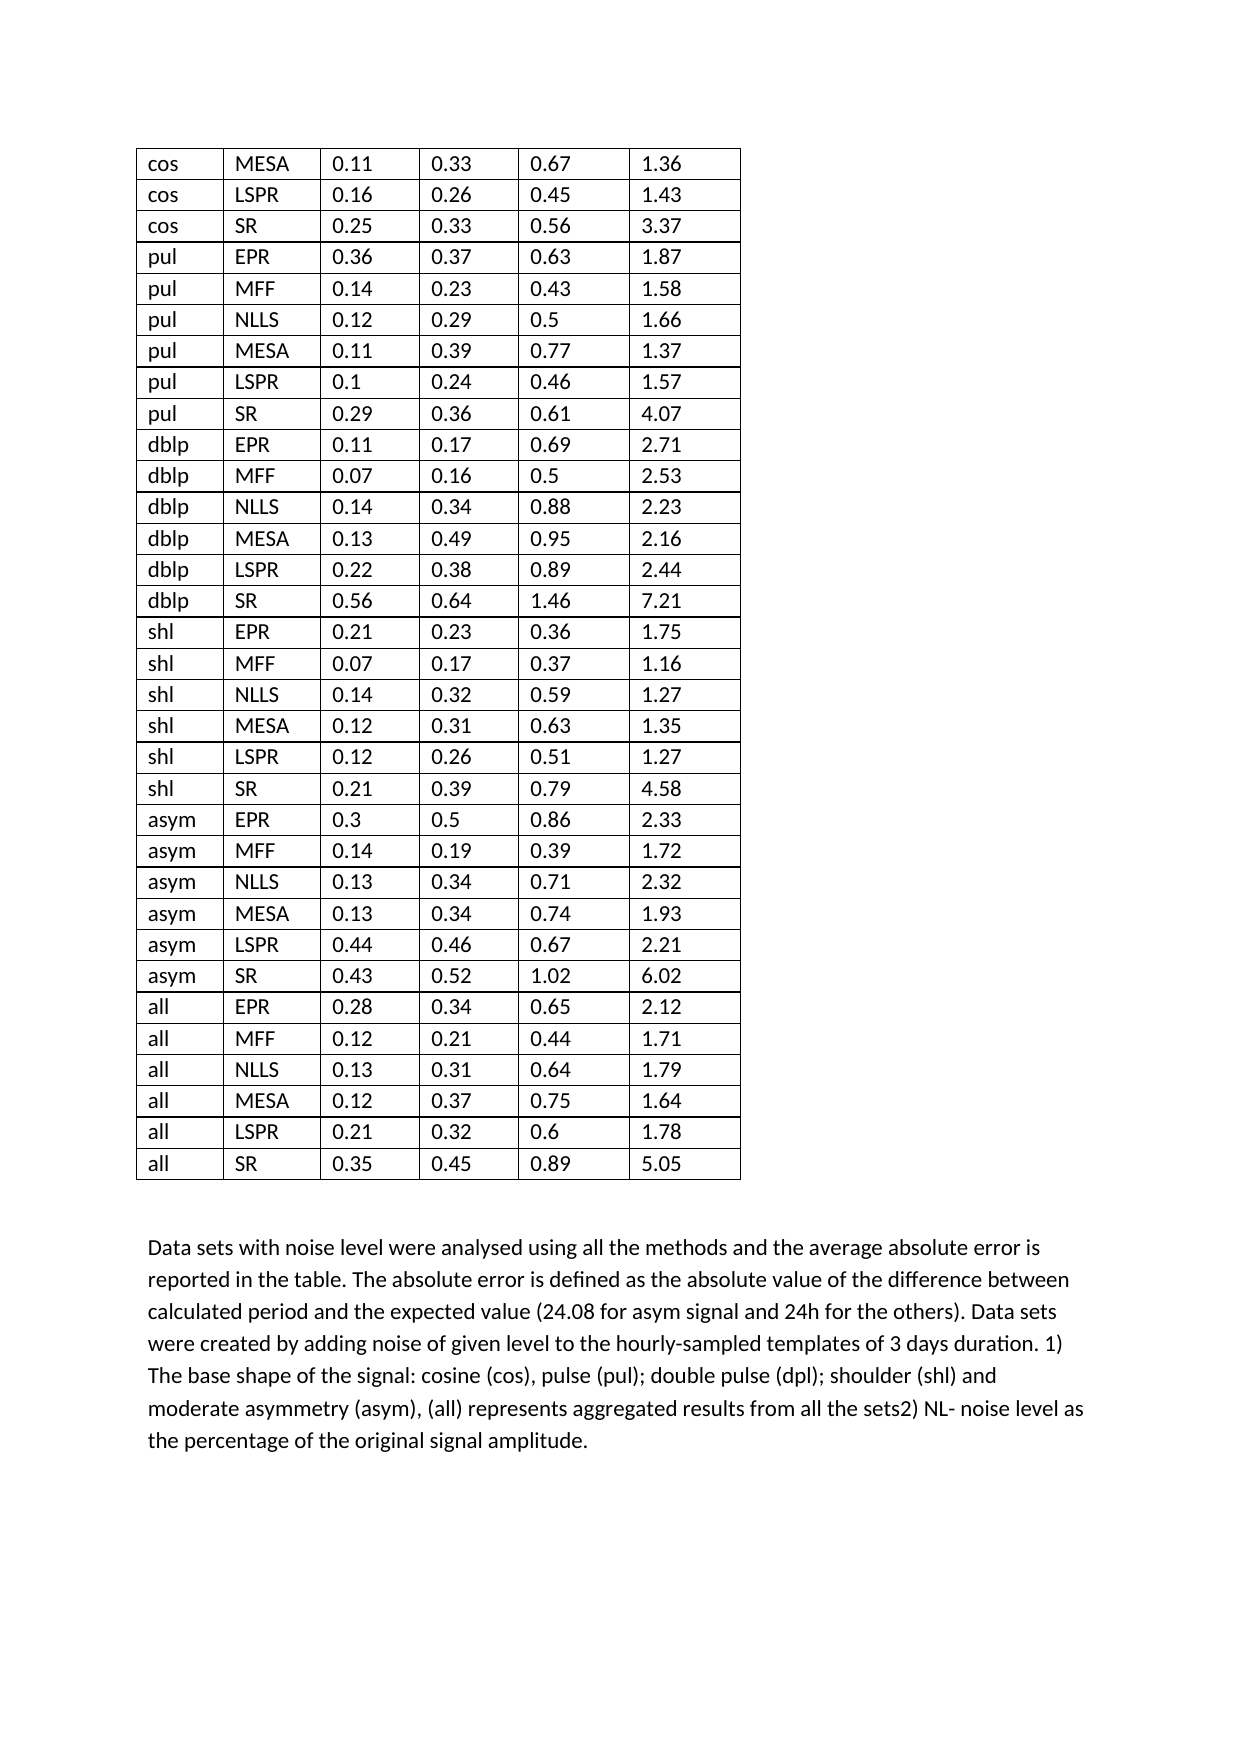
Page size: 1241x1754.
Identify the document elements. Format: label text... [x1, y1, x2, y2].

table_cell shl [137, 618, 223, 648]
table_cell 0.17 [420, 649, 518, 679]
table_cell pul [137, 399, 223, 429]
table_cell 0.61 [519, 399, 629, 429]
table_cell 0.34 [420, 493, 518, 523]
table_cell 0.36 [420, 399, 518, 429]
table_cell MESA [224, 1086, 320, 1116]
table_cell 0.31 [420, 711, 518, 741]
table_cell 0.21 [321, 618, 419, 648]
table_cell 0.23 [420, 274, 518, 304]
table_cell NLLS [224, 305, 320, 335]
table_cell 0.12 [321, 711, 419, 741]
table_cell 2.33 [630, 805, 740, 835]
table_cell EPR [224, 243, 320, 273]
table_cell 0.89 [519, 555, 629, 585]
table_cell shl [137, 711, 223, 741]
table_cell 0.16 [321, 180, 419, 210]
table_cell 0.69 [519, 430, 629, 460]
table_cell 1.37 [630, 336, 740, 366]
table_cell 0.21 [321, 774, 419, 804]
table_cell 0.14 [321, 680, 419, 710]
table_cell 0.35 [321, 1149, 419, 1179]
table_cell 1.93 [630, 899, 740, 929]
table_cell 1.64 [630, 1086, 740, 1116]
table_cell 0.64 [519, 1055, 629, 1085]
table_cell 1.66 [630, 305, 740, 335]
table_cell 0.26 [420, 180, 518, 210]
table_cell 0.45 [420, 1149, 518, 1179]
table_cell 0.63 [519, 243, 629, 273]
table_cell 1.35 [630, 711, 740, 741]
table_cell 0.32 [420, 1118, 518, 1148]
table_cell MESA [224, 524, 320, 554]
table_cell all [137, 1118, 223, 1148]
table_cell 2.21 [630, 930, 740, 960]
table_cell 0.3 [321, 805, 419, 835]
table_cell 0.13 [321, 1055, 419, 1085]
table_cell SR [224, 399, 320, 429]
table_cell 0.32 [420, 680, 518, 710]
table_cell NLLS [224, 493, 320, 523]
table_cell 0.17 [420, 430, 518, 460]
table_cell EPR [224, 618, 320, 648]
table_cell 0.71 [519, 868, 629, 898]
table_cell MESA [224, 336, 320, 366]
table_cell 0.12 [321, 743, 419, 773]
table_cell shl [137, 774, 223, 804]
table_cell LSPR [224, 555, 320, 585]
table_cell asym [137, 899, 223, 929]
table_cell pul [137, 243, 223, 273]
table_cell 4.58 [630, 774, 740, 804]
table_cell 0.89 [519, 1149, 629, 1179]
table_cell pul [137, 368, 223, 398]
table_cell MFF [224, 1024, 320, 1054]
table_cell 0.31 [420, 1055, 518, 1085]
table_cell 4.07 [630, 399, 740, 429]
table_cell 1.02 [519, 961, 629, 991]
table_cell all [137, 1086, 223, 1116]
table_cell 0.37 [420, 1086, 518, 1116]
table_cell EPR [224, 993, 320, 1023]
table_cell 0.28 [321, 993, 419, 1023]
table_cell cos [137, 211, 223, 241]
table_cell 0.16 [420, 461, 518, 491]
table_cell cos [137, 180, 223, 210]
table_cell 0.12 [321, 305, 419, 335]
table_cell 1.57 [630, 368, 740, 398]
table_cell MESA [224, 899, 320, 929]
table_cell 1.46 [519, 586, 629, 616]
table_cell 0.33 [420, 211, 518, 241]
table_cell LSPR [224, 1118, 320, 1148]
table_cell 0.13 [321, 899, 419, 929]
table_cell pul [137, 274, 223, 304]
table_cell NLLS [224, 680, 320, 710]
table_cell 0.13 [321, 524, 419, 554]
table_cell 0.21 [321, 1118, 419, 1148]
table_cell 0.11 [321, 149, 419, 179]
table_cell 0.37 [420, 243, 518, 273]
table_cell 0.5 [519, 305, 629, 335]
table_cell 0.24 [420, 368, 518, 398]
table_cell 0.39 [519, 836, 629, 866]
table_cell 0.44 [519, 1024, 629, 1054]
table_cell 1.27 [630, 743, 740, 773]
table_cell 0.34 [420, 868, 518, 898]
table_cell 0.11 [321, 430, 419, 460]
table_cell 0.21 [420, 1024, 518, 1054]
table_cell 0.95 [519, 524, 629, 554]
table_cell 0.75 [519, 1086, 629, 1116]
table_cell 2.12 [630, 993, 740, 1023]
table_cell 0.65 [519, 993, 629, 1023]
table_cell MFF [224, 649, 320, 679]
table_cell dblp [137, 430, 223, 460]
table_cell 0.63 [519, 711, 629, 741]
table_cell 0.22 [321, 555, 419, 585]
table_cell SR [224, 961, 320, 991]
table_cell 0.14 [321, 274, 419, 304]
table_cell 0.56 [519, 211, 629, 241]
table_cell 0.12 [321, 1024, 419, 1054]
table_cell shl [137, 743, 223, 773]
text Data sets with noise level were analysed using all the methods and the average absolute error is reported in the table. The absolute error is defined as the absolute value of the difference between calculated period and the expected value (24.08 for asym signal and 24h for the others). Data sets were created by adding noise of given level to the hourly-sampled templates of 3 days duration. 1) The base shape of the signal: cosine (cos), pulse (pul); double pulse (dpl); shoulder (shl) and moderate asymmetry (asym), (all) represents aggregated results from all the sets2) NL- noise level as the percentage of the original signal amplitude. [148, 1233, 1093, 1454]
table_cell 2.71 [630, 430, 740, 460]
table_cell 0.43 [321, 961, 419, 991]
table_cell 2.32 [630, 868, 740, 898]
table_cell 0.38 [420, 555, 518, 585]
table_cell 0.88 [519, 493, 629, 523]
table_cell 0.36 [519, 618, 629, 648]
table_cell 0.39 [420, 774, 518, 804]
table_cell 0.46 [420, 930, 518, 960]
table_cell 0.07 [321, 461, 419, 491]
table_cell 3.37 [630, 211, 740, 241]
table_cell 0.1 [321, 368, 419, 398]
table_cell 0.39 [420, 336, 518, 366]
table_cell 0.86 [519, 805, 629, 835]
table_cell 1.71 [630, 1024, 740, 1054]
table_cell 0.59 [519, 680, 629, 710]
table_cell 0.11 [321, 336, 419, 366]
table_cell MFF [224, 461, 320, 491]
table_cell MFF [224, 274, 320, 304]
table_cell EPR [224, 805, 320, 835]
table_cell 0.67 [519, 149, 629, 179]
table_cell LSPR [224, 368, 320, 398]
table_cell 2.53 [630, 461, 740, 491]
table_cell dblp [137, 524, 223, 554]
table_cell asym [137, 805, 223, 835]
table_cell 0.43 [519, 274, 629, 304]
table_cell SR [224, 774, 320, 804]
table_cell shl [137, 649, 223, 679]
table_cell 0.64 [420, 586, 518, 616]
table_cell 0.34 [420, 993, 518, 1023]
table_cell dblp [137, 555, 223, 585]
table_cell all [137, 1055, 223, 1085]
table_cell 0.36 [321, 243, 419, 273]
table_cell 1.16 [630, 649, 740, 679]
table_cell 0.29 [420, 305, 518, 335]
table_cell 0.34 [420, 899, 518, 929]
table_cell MESA [224, 711, 320, 741]
table_cell 1.58 [630, 274, 740, 304]
table_cell MESA [224, 149, 320, 179]
table_cell cos [137, 149, 223, 179]
table_cell 0.6 [519, 1118, 629, 1148]
table_cell 1.78 [630, 1118, 740, 1148]
table_cell 0.5 [519, 461, 629, 491]
table_cell dblp [137, 586, 223, 616]
table_cell 0.37 [519, 649, 629, 679]
table_cell 1.72 [630, 836, 740, 866]
table_cell 0.51 [519, 743, 629, 773]
table_cell SR [224, 211, 320, 241]
table_cell asym [137, 836, 223, 866]
table_cell shl [137, 680, 223, 710]
table_cell EPR [224, 430, 320, 460]
table_cell 1.87 [630, 243, 740, 273]
table_cell NLLS [224, 868, 320, 898]
table_cell NLLS [224, 1055, 320, 1085]
table_cell asym [137, 868, 223, 898]
table_cell 1.79 [630, 1055, 740, 1085]
table_cell 5.05 [630, 1149, 740, 1179]
table_cell LSPR [224, 930, 320, 960]
table_cell 0.33 [420, 149, 518, 179]
table_cell SR [224, 586, 320, 616]
table_cell all [137, 1024, 223, 1054]
table_cell 6.02 [630, 961, 740, 991]
table_cell 0.12 [321, 1086, 419, 1116]
table_cell 0.14 [321, 493, 419, 523]
table_cell 0.07 [321, 649, 419, 679]
table_cell 2.16 [630, 524, 740, 554]
table_cell LSPR [224, 743, 320, 773]
table_cell 1.75 [630, 618, 740, 648]
table_cell 2.23 [630, 493, 740, 523]
table_cell 0.79 [519, 774, 629, 804]
table_cell 0.56 [321, 586, 419, 616]
table_cell 0.45 [519, 180, 629, 210]
table_cell 0.13 [321, 868, 419, 898]
table_cell 0.25 [321, 211, 419, 241]
table_cell all [137, 993, 223, 1023]
table_cell 0.52 [420, 961, 518, 991]
table_cell 0.19 [420, 836, 518, 866]
table_cell asym [137, 930, 223, 960]
table_cell 0.67 [519, 930, 629, 960]
table_cell 0.14 [321, 836, 419, 866]
table_cell 0.26 [420, 743, 518, 773]
table_cell MFF [224, 836, 320, 866]
table_cell 1.27 [630, 680, 740, 710]
table_cell 7.21 [630, 586, 740, 616]
table_cell 0.5 [420, 805, 518, 835]
table_cell asym [137, 961, 223, 991]
table_cell 2.44 [630, 555, 740, 585]
table_cell all [137, 1149, 223, 1179]
table_cell 0.77 [519, 336, 629, 366]
table_cell pul [137, 305, 223, 335]
table_cell LSPR [224, 180, 320, 210]
table_cell dblp [137, 461, 223, 491]
table_cell 0.49 [420, 524, 518, 554]
table_cell SR [224, 1149, 320, 1179]
table_cell 0.29 [321, 399, 419, 429]
table_cell 0.44 [321, 930, 419, 960]
table_cell dblp [137, 493, 223, 523]
table_cell 1.36 [630, 149, 740, 179]
table_cell 0.46 [519, 368, 629, 398]
table_cell pul [137, 336, 223, 366]
table_cell 0.23 [420, 618, 518, 648]
table_cell 0.74 [519, 899, 629, 929]
table_cell 1.43 [630, 180, 740, 210]
